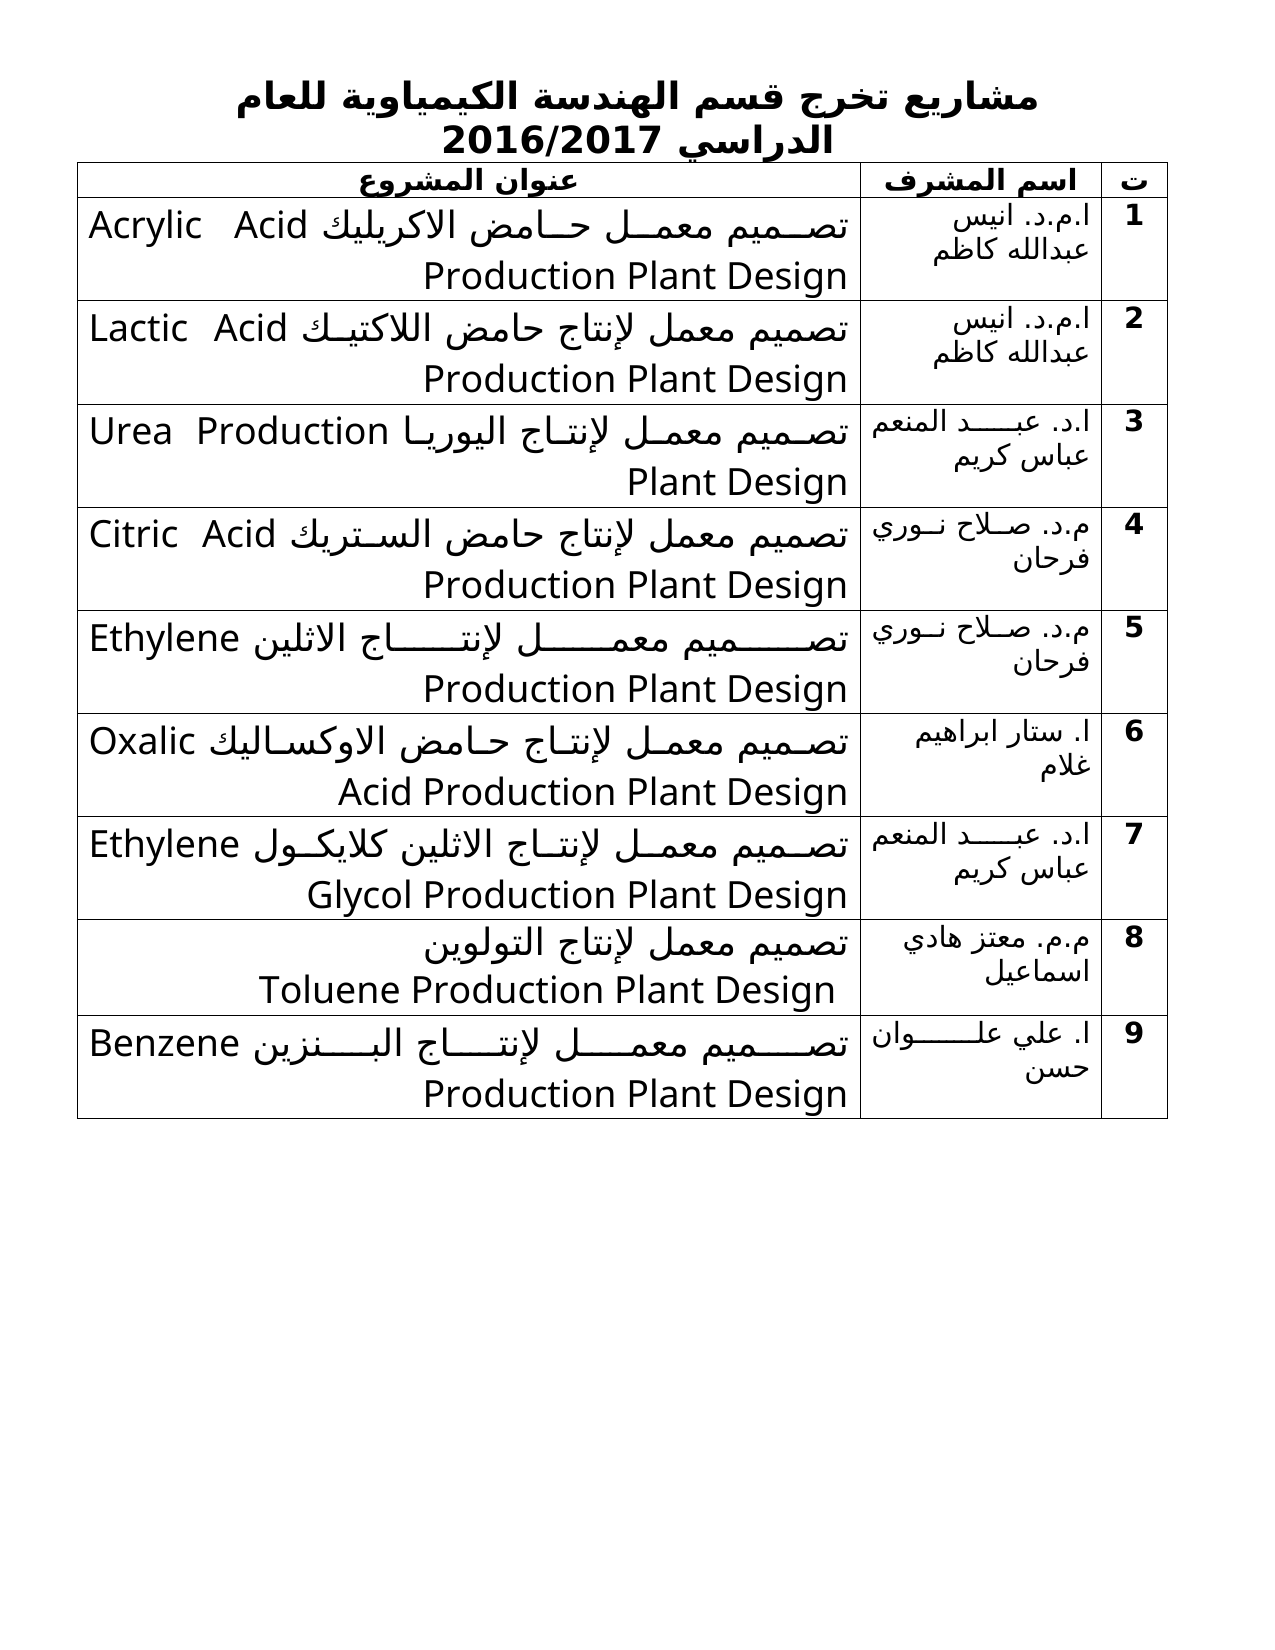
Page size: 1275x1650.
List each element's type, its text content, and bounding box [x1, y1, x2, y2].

table_cell 5 [1102, 611, 1167, 713]
table_cell تصميم معمل لإنتاج اليوريا Urea Production Plant Design [78, 405, 860, 507]
table_cell تصميم معمل لإنتاج البنزين Benzene Production Plant Design [78, 1016, 860, 1118]
table_cell 8 [1102, 920, 1167, 1015]
table_cell 7 [1102, 817, 1167, 919]
table_header ت [1102, 163, 1167, 197]
table_header عنوان المشروع [78, 163, 860, 197]
table_cell 3 [1102, 405, 1167, 507]
table_cell 4 [1102, 508, 1167, 610]
table_cell ا. علي علوان حسن [861, 1016, 1101, 1118]
table_cell 2 [1102, 301, 1167, 403]
table_cell م.م. معتز هادي اسماعيل [861, 920, 1101, 1015]
table_cell تصميم معمل لإنتاج حامض الستريك Citric Acid Production Plant Design [78, 508, 860, 610]
table_cell تصميم معمل لإنتاج حامض الاوكساليك Oxalic Acid Production Plant Design [78, 714, 860, 816]
table_cell ا. ستار ابراهيم غلام [861, 714, 1101, 816]
table_cell ا.د. عبد المنعم عباس كريم [861, 405, 1101, 507]
table_cell ا.م.د. انيس عبدالله كاظم [861, 198, 1101, 300]
table_cell م.د. صلاح نوري فرحان [861, 508, 1101, 610]
table_cell تصميم معمل لإنتاج الاثلين Ethylene Production Plant Design [78, 611, 860, 713]
table_cell ا.د. عبد المنعم عباس كريم [861, 817, 1101, 919]
table_cell تصميم معمل لإنتاج الاثلين كلايكول Ethylene Glycol Production Plant Design [78, 817, 860, 919]
table_cell تصميم معمل حامض الاكريليك Acrylic Acid Production Plant Design [78, 198, 860, 300]
table_cell تصميم معمل لإنتاج التولوين Toluene Production Plant Design [78, 920, 860, 1015]
table_cell ا.م.د. انيس عبدالله كاظم [861, 301, 1101, 403]
table_header اسم المشرف [861, 163, 1101, 197]
table_cell م.د. صلاح نوري فرحان [861, 611, 1101, 713]
table_cell 6 [1102, 714, 1167, 816]
table_cell 9 [1102, 1016, 1167, 1118]
table_cell 1 [1102, 198, 1167, 300]
table_cell تصميم معمل لإنتاج حامض اللاكتيك Lactic Acid Production Plant Design [78, 301, 860, 403]
